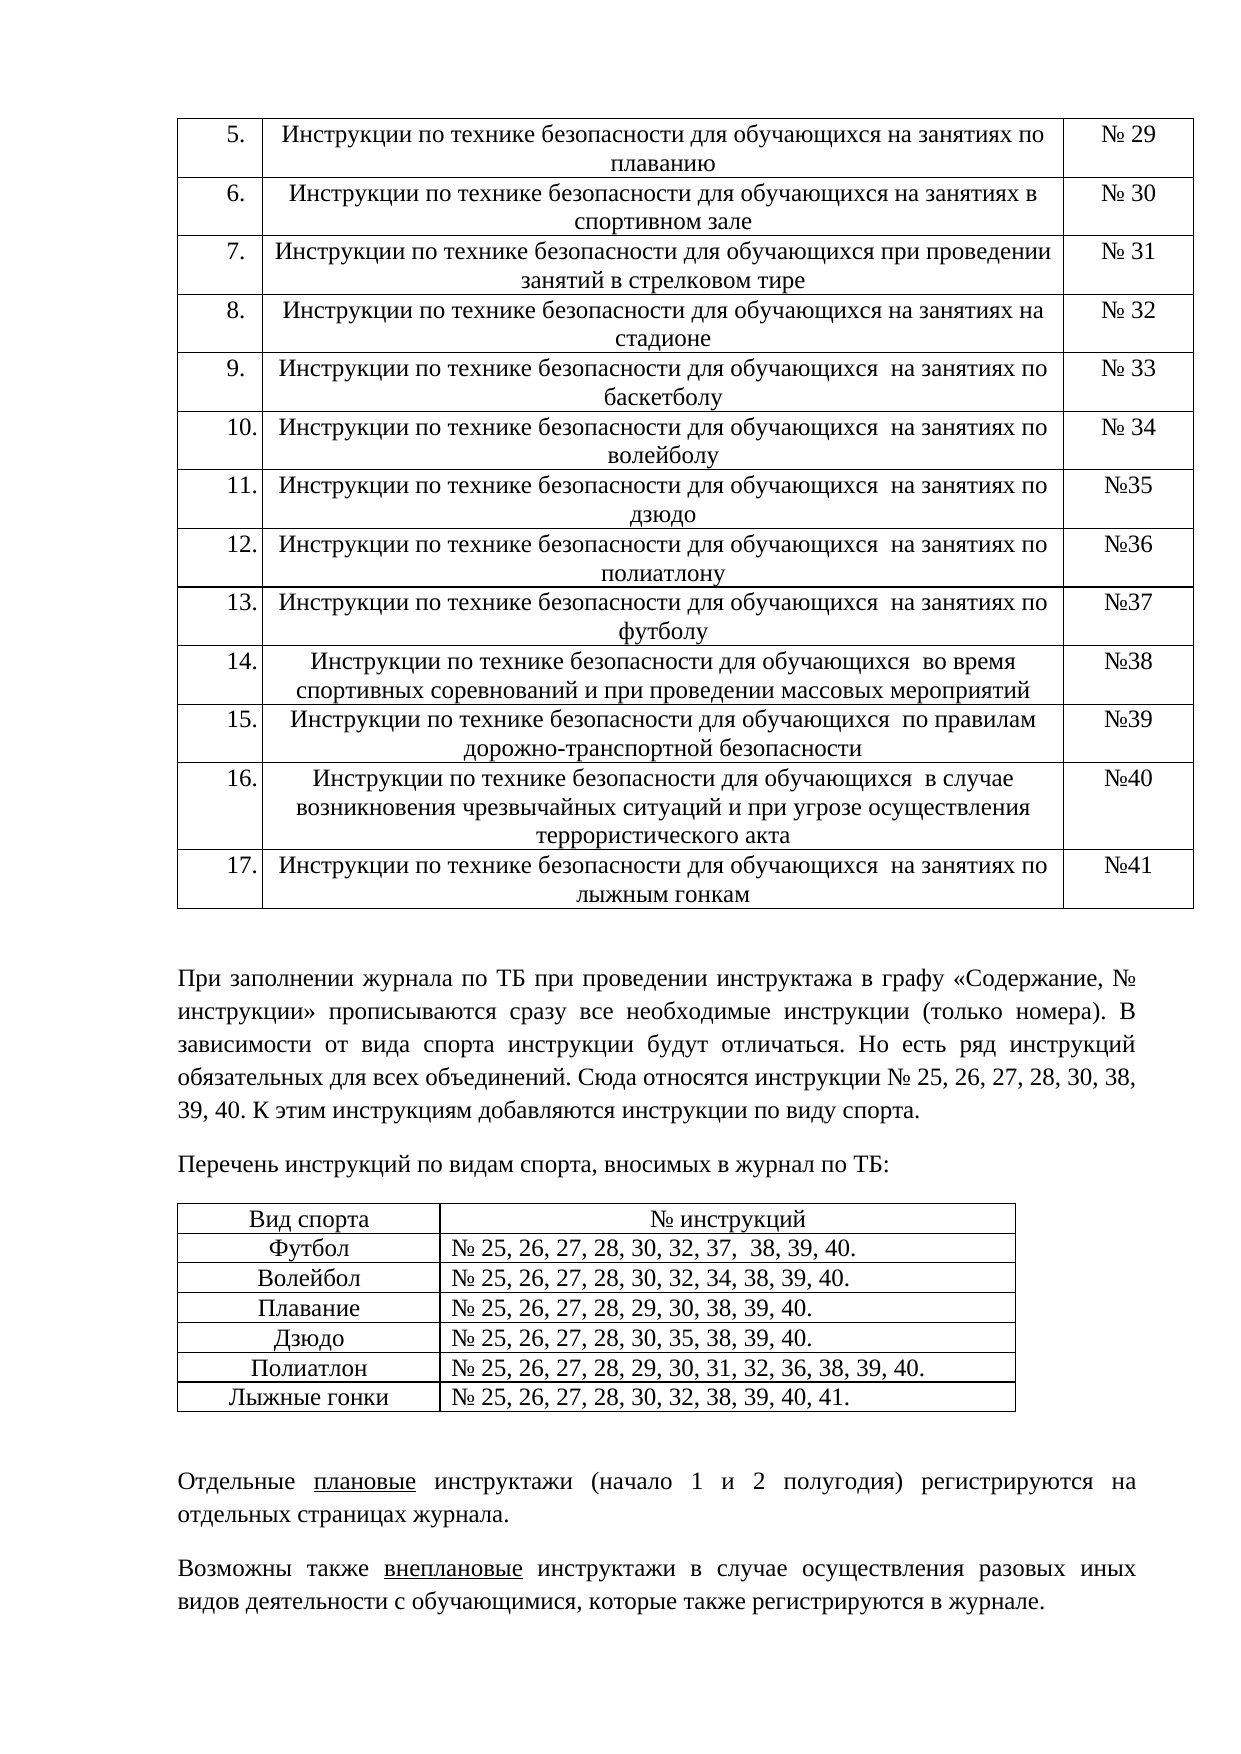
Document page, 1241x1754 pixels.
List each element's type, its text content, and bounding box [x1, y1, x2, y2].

table_cell № 25, 26, 27, 28, 30, 32, 38, 39, 40, 41. [441, 1383, 1015, 1411]
table_cell № 30 [1064, 178, 1193, 235]
table_cell Инструкции по технике безопасности для обучающихся в случае возникновения чрезвычайных ситуаций и при угрозе осуществления террористического акта [263, 763, 1063, 849]
table_cell № 25, 26, 27, 28, 29, 30, 31, 32, 36, 38, 39, 40. [441, 1353, 1015, 1381]
table_cell [178, 705, 262, 762]
table_cell [178, 119, 262, 177]
table_cell Инструкции по технике безопасности для обучающихся на занятиях в спортивном зале [263, 178, 1063, 235]
table_cell № 29 [1064, 119, 1193, 177]
table_cell Инструкции по технике безопасности для обучающихся на занятиях по футболу [263, 588, 1063, 645]
table_cell № 25, 26, 27, 28, 30, 32, 34, 38, 39, 40. [441, 1263, 1015, 1292]
table_cell №37 [1064, 588, 1193, 645]
table_cell Футбол [178, 1234, 439, 1262]
table_cell Инструкции по технике безопасности для обучающихся при проведении занятий в стрелковом тире [263, 236, 1063, 294]
table_cell Плавание [178, 1293, 439, 1322]
table_cell № 25, 26, 27, 28, 30, 32, 37, 38, 39, 40. [441, 1234, 1015, 1262]
table_cell [178, 412, 262, 469]
table_cell Инструкции по технике безопасности для обучающихся на занятиях по дзюдо [263, 470, 1063, 528]
table_cell [178, 295, 262, 352]
table_cell Инструкции по технике безопасности для обучающихся на занятиях по баскетболу [263, 353, 1063, 411]
table_cell № 25, 26, 27, 28, 30, 35, 38, 39, 40. [441, 1323, 1015, 1352]
table_cell [178, 353, 262, 411]
text Отдельные плановые инструктажи (начало 1 и 2 полугодия) регистрируются на отдельных страницах журнала. [177, 1466, 1137, 1528]
table_header № инструкций [441, 1204, 1015, 1232]
table_cell [178, 529, 262, 586]
table_cell №38 [1064, 646, 1193, 703]
table_cell Инструкции по технике безопасности для обучающихся на занятиях по лыжным гонкам [263, 850, 1063, 908]
table_cell №41 [1064, 850, 1193, 908]
table_cell Волейбол [178, 1263, 439, 1292]
table_cell Инструкции по технике безопасности для обучающихся на занятиях по плаванию [263, 119, 1063, 177]
table_cell [178, 178, 262, 235]
table_cell №40 [1064, 763, 1193, 849]
table_cell № 32 [1064, 295, 1193, 352]
table_cell [178, 588, 262, 645]
table_cell № 34 [1064, 412, 1193, 469]
text Возможны также внеплановые инструктажи в случае осуществления разовых иных видов деятельности с обучающимися, которые также регистрируются в журнале. [177, 1553, 1137, 1615]
table_cell [178, 470, 262, 528]
table_cell [178, 763, 262, 849]
table_cell Инструкции по технике безопасности для обучающихся на занятиях по волейболу [263, 412, 1063, 469]
table_cell №35 [1064, 470, 1193, 528]
table_cell №36 [1064, 529, 1193, 586]
text Перечень инструкций по видам спорта, вносимых в журнал по ТБ: [177, 1149, 1137, 1177]
table_cell № 33 [1064, 353, 1193, 411]
table_cell [178, 646, 262, 703]
table_cell Инструкции по технике безопасности для обучающихся на занятиях на стадионе [263, 295, 1063, 352]
table_cell № 25, 26, 27, 28, 29, 30, 38, 39, 40. [441, 1293, 1015, 1322]
table_cell Инструкции по технике безопасности для обучающихся во время спортивных соревнований и при проведении массовых мероприятий [263, 646, 1063, 703]
table_cell Полиатлон [178, 1353, 439, 1381]
table_cell Инструкции по технике безопасности для обучающихся на занятиях по полиатлону [263, 529, 1063, 586]
table_header Вид спорта [178, 1204, 439, 1232]
text При заполнении журнала по ТБ при проведении инструктажа в графу «Содержание, № инструкции» прописываются сразу все необходимые инструкции (только номера). В зависимости от вида спорта инструкции будут отличаться. Но есть ряд инструкций обязательных для всех объединений. Сюда относятся инструкции № 25, 26, 27, 28, 30, 38, 39, 40. К этим инструкциям добавляются инструкции по виду спорта. [177, 963, 1137, 1124]
table_cell № 31 [1064, 236, 1193, 294]
table_cell Инструкции по технике безопасности для обучающихся по правилам дорожно-транспортной безопасности [263, 705, 1063, 762]
table_cell [178, 236, 262, 294]
table_cell Лыжные гонки [178, 1383, 439, 1411]
table_cell [178, 850, 262, 908]
table_cell Дзюдо [178, 1323, 439, 1352]
table_cell №39 [1064, 705, 1193, 762]
